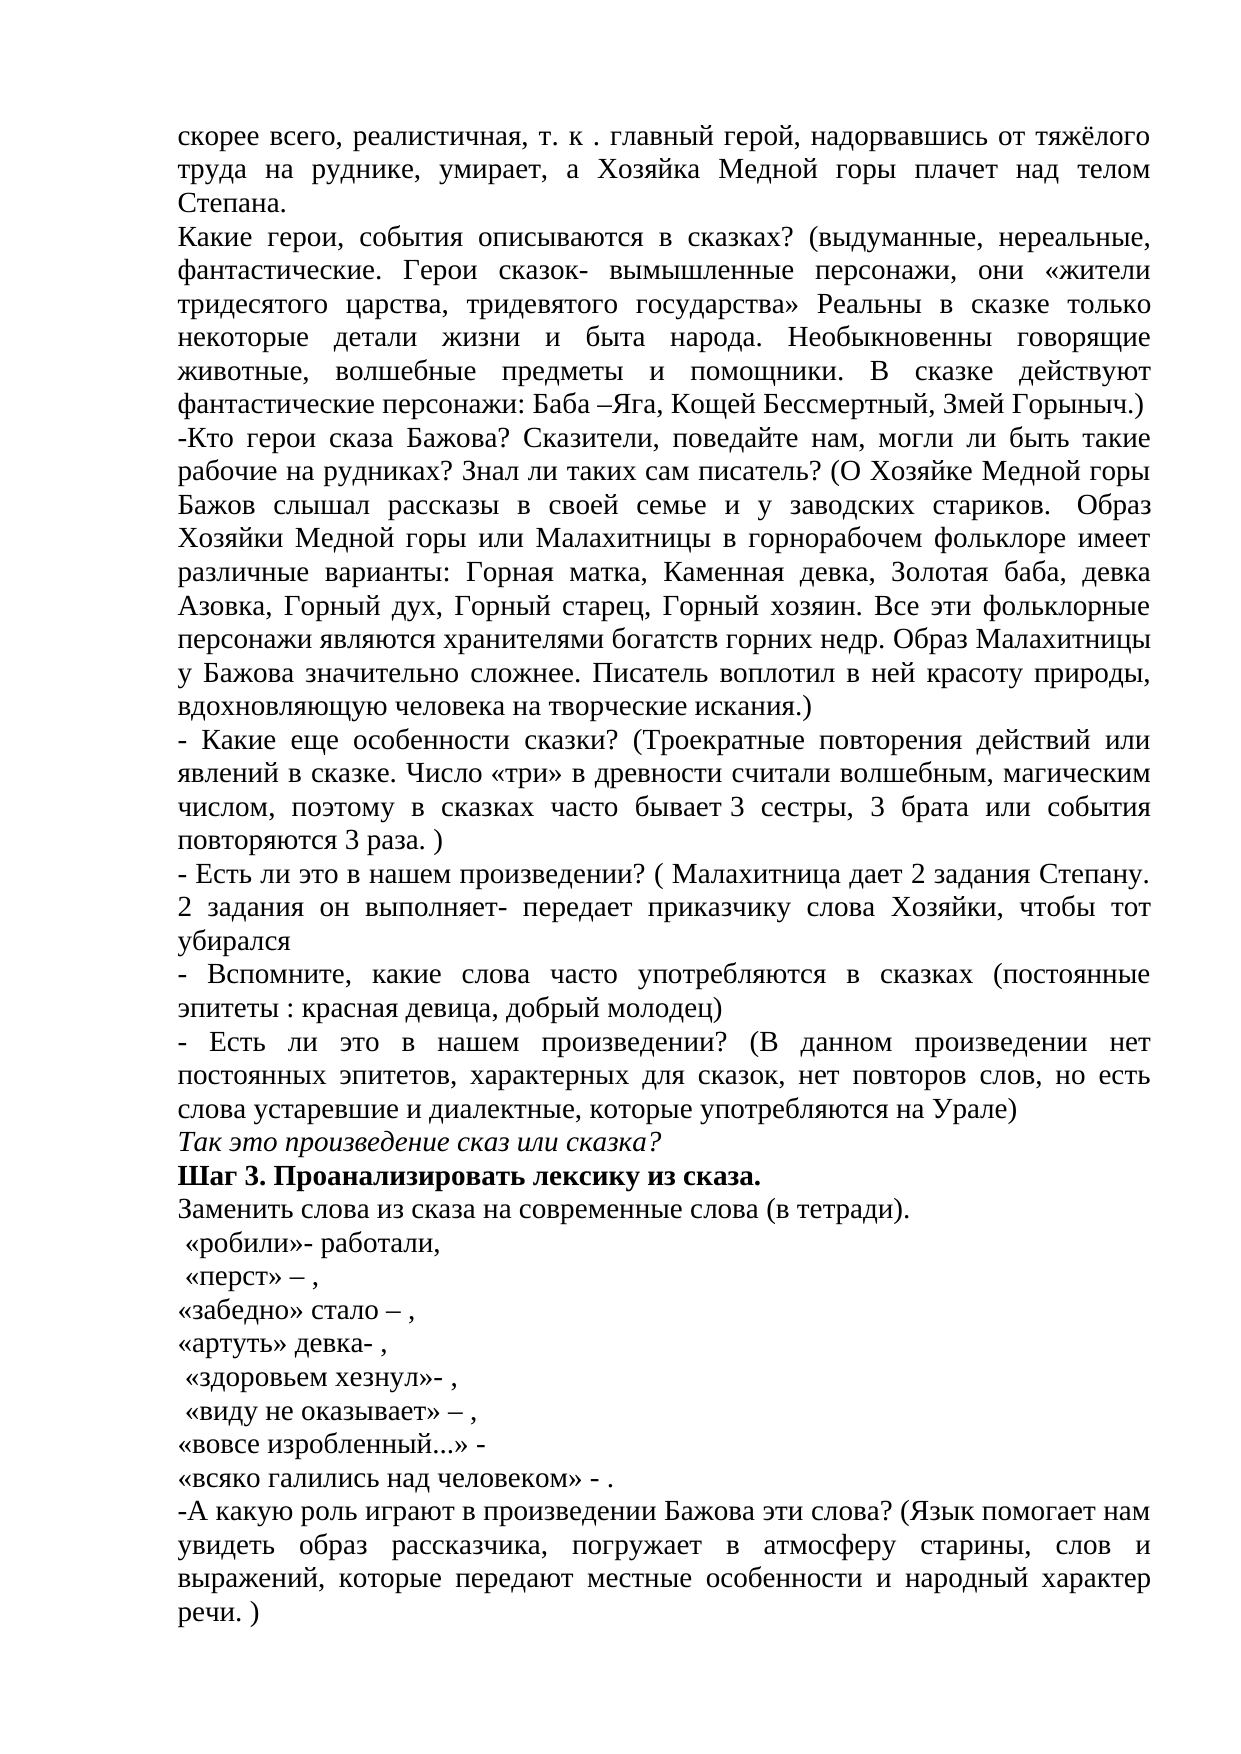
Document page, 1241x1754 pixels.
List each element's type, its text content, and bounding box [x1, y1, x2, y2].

text - Какие еще особенности сказки? (Троекратные повторения действий или явлений в сказке. Число «три» в древности считали волшебным, магическим числом, поэтому в сказках часто бывает 3 сестры, 3 брата или события повторяются 3 раза. ) [177, 722, 1152, 856]
text Шаг 3. Проанализировать лексику из сказа. [177, 1158, 1152, 1191]
text «забедно» стало – , [177, 1292, 1152, 1326]
text - Есть ли это в нашем произведении? ( Малахитница дает 2 задания Степану. 2 задания он выполняет- передает приказчику слова Хозяйки, чтобы тот убирался [177, 856, 1152, 957]
text -Кто герои сказа Бажова? Сказители, поведайте нам, могли ли быть такие рабочие на рудниках? Знал ли таких сам писатель? (О Хозяйке Медной горы Бажов слышал рассказы в своей семье и у заводских стариков. Образ Хозяйки Медной горы или Малахитницы в горнорабочем фольклоре имеет различные варианты: Горная матка, Каменная девка, Золотая баба, девка Азовка, Горный дух, Горный старец, Горный хозяин. Все эти фольклорные персонажи являются хранителями богатств горних недр. Образ Малахитницы у Бажова значительно сложнее. Писатель воплотил в ней красоту природы, вдохновляющую человека на творческие искания.) [177, 420, 1152, 722]
text «всяко галились над человеком» - . [177, 1460, 1152, 1493]
text -А какую роль играют в произведении Бажова эти слова? (Язык помогает нам увидеть образ рассказчика, погружает в атмосферу старины, слов и выражений, которые передают местные особенности и народный характер речи. ) [177, 1493, 1152, 1627]
text Какие герои, события описываются в сказках? (выдуманные, нереальные, фантастические. Герои сказок- вымышленные персонажи, они «жители тридесятого царства, тридевятого государства» Реальны в сказке только некоторые детали жизни и быта народа. Необыкновенны говорящие животные, волшебные предметы и помощники. В сказке действуют фантастические персонажи: Баба –Яга, Кощей Бессмертный, Змей Горыныч.) [177, 219, 1152, 420]
text «артуть» девка- , [177, 1326, 1152, 1359]
text «виду не оказывает» – , [177, 1393, 1152, 1426]
text Заменить слова из сказа на современные слова (в тетради). [177, 1191, 1152, 1225]
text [177, 118, 1152, 219]
text «вовсе изробленный...» - [177, 1426, 1152, 1460]
text «робили»- работали, [177, 1225, 1152, 1258]
text «перст» – , [177, 1258, 1152, 1292]
text - Вспомните, какие слова часто употребляются в сказках (постоянные эпитеты : красная девица, добрый молодец) [177, 957, 1152, 1024]
text - Есть ли это в нашем произведении? (В данном произведении нет постоянных эпитетов, характерных для сказок, нет повторов слов, но есть слова устаревшие и диалектные, которые употребляются на Урале) [177, 1024, 1152, 1124]
text «здоровьем хезнул»- , [177, 1359, 1152, 1393]
text Так это произведение сказ или сказка? [177, 1124, 1152, 1158]
